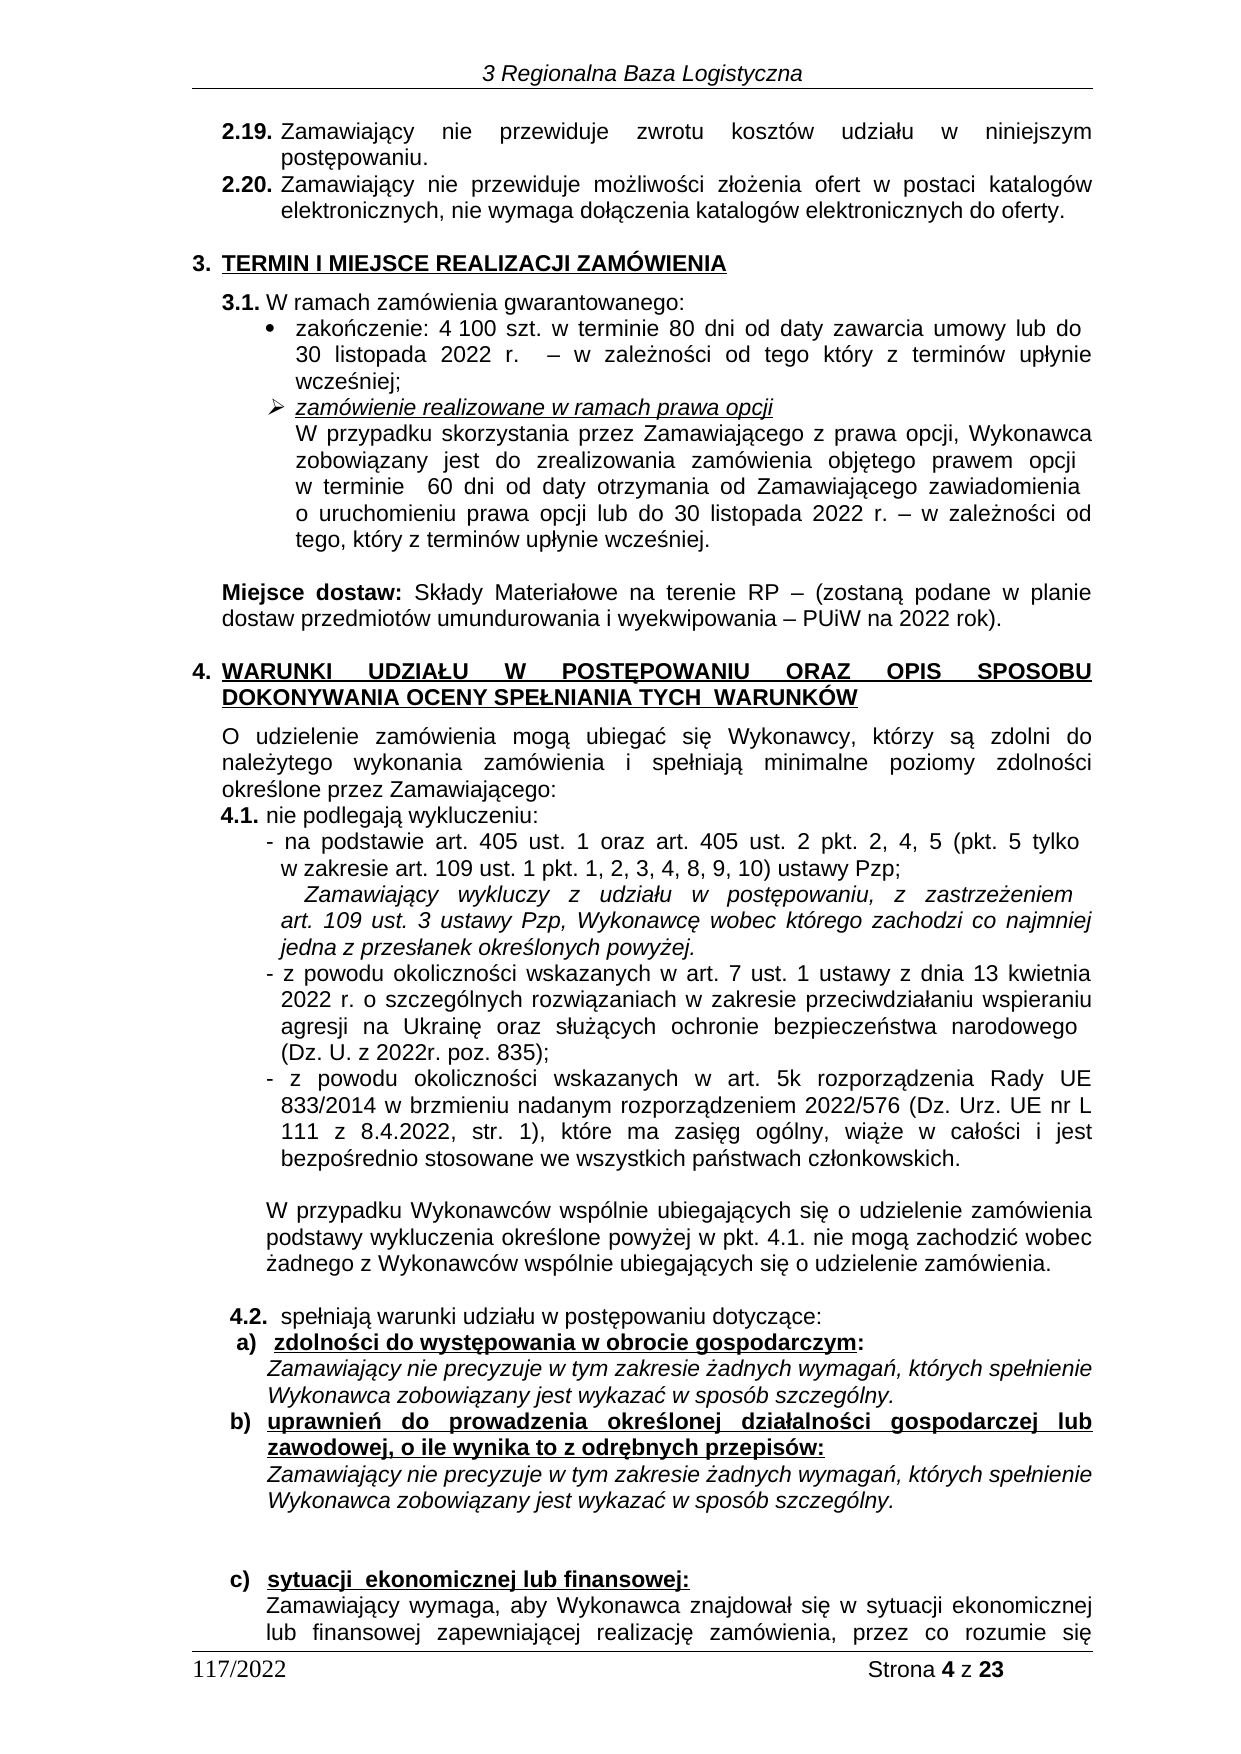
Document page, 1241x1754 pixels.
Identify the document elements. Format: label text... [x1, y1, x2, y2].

list zakończenie: 4 100 szt. w terminie 80 dni od daty zawarcia umowy lub do 30 listopada 2022 r. – w zależności od tego który z terminów upłynie wcześniej; [266, 315, 1093, 394]
text W przypadku skorzystania przez Zamawiającego z prawa opcji, Wykonawca zobowiązany jest do zrealizowania zamówienia objętego prawem opcji w terminie 60 dni od daty otrzymania od Zamawiającego zawiadomienia o uruchomieniu prawa opcji lub do 30 listopada 2022 r. – w zależności od tego, który z terminów upłynie wcześniej. [295, 420, 1093, 552]
list Zamawiający nie przewiduje zwrotu kosztów udziału w niniejszym postępowaniu. [222, 118, 1093, 171]
list nie podlegają wykluczeniu: [220, 802, 1093, 828]
list sytuacji ekonomicznej lub finansowej: [229, 1566, 1093, 1592]
list Zamawiający nie przewiduje możliwości złożenia ofert w postaci katalogów elektronicznych, nie wymaga dołączenia katalogów elektronicznych do oferty. [222, 171, 1093, 223]
text Miejsce dostaw: Składy Materiałowe na terenie RP – (zostaną podane w planie dostaw przedmiotów umundurowania i wyekwipowania – PUiW na 2022 rok). [222, 578, 1093, 631]
text - z powodu okoliczności wskazanych w art. 7 ust. 1 ustawy z dnia 13 kwietnia 2022 r. o szczególnych rozwiązaniach w zakresie przeciwdziałaniu wspieraniu agresji na Ukrainę oraz służących ochronie bezpieczeństwa narodowego (Dz. U. z 2022r. poz. 835); [266, 960, 1093, 1065]
list uprawnień do prowadzenia określonej działalności gospodarczej lub zawodowej, o ile wynika to z odrębnych przepisów: [229, 1408, 1093, 1461]
list zamówienie realizowane w ramach prawa opcji [266, 394, 1093, 420]
text W przypadku Wykonawców wspólnie ubiegających się o udzielenie zamówienia podstawy wykluczenia określone powyżej w pkt. 4.1. nie mogą zachodzić wobec żadnego z Wykonawców wspólnie ubiegających się o udzielenie zamówienia. [266, 1197, 1093, 1276]
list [266, 1592, 1093, 1645]
list Zamawiający nie precyzuje w tym zakresie żadnych wymagań, których spełnienie Wykonawca zobowiązany jest wykazać w sposób szczególny. [267, 1461, 1093, 1513]
list spełniają warunki udziału w postępowaniu dotyczące: [229, 1303, 1093, 1329]
text O udzielenie zamówienia mogą ubiegać się Wykonawcy, którzy są zdolni do należytego wykonania zamówienia i spełniają minimalne poziomy zdolności określone przez Zamawiającego: [222, 723, 1093, 802]
list W ramach zamówienia gwarantowanego: [222, 289, 1093, 315]
list Zamawiający nie precyzuje w tym zakresie żadnych wymagań, których spełnienie Wykonawca zobowiązany jest wykazać w sposób szczególny. [267, 1355, 1093, 1408]
text - na podstawie art. 405 ust. 1 oraz art. 405 ust. 2 pkt. 2, 4, 5 (pkt. 5 tylko w zakresie art. 109 ust. 1 pkt. 1, 2, 3, 4, 8, 9, 10) ustawy Pzp; [266, 828, 1093, 881]
list WARUNKI UDZIAŁU W POSTĘPOWANIU ORAZ OPIS SPOSOBU DOKONYWANIA OCENY SPEŁNIANIA TYCH WARUNKÓW [192, 658, 1093, 710]
text - z powodu okoliczności wskazanych w art. 5k rozporządzenia Rady UE 833/2014 w brzmieniu nadanym rozporządzeniem 2022/576 (Dz. Urz. UE nr L 111 z 8.4.2022, str. 1), które ma zasięg ogólny, wiąże w całości i jest bezpośrednio stosowane we wszystkich państwach członkowskich. [266, 1065, 1093, 1171]
list TERMIN I MIEJSCE REALIZACJI ZAMÓWIENIA [192, 250, 1093, 276]
text Zamawiający wykluczy z udziału w postępowaniu, z zastrzeżeniem art. 109 ust. 3 ustawy Pzp, Wykonawcę wobec którego zachodzi co najmniej jedna z przesłanek określonych powyżej. [266, 881, 1093, 960]
list zdolności do występowania w obrocie gospodarczym: [236, 1329, 1093, 1355]
